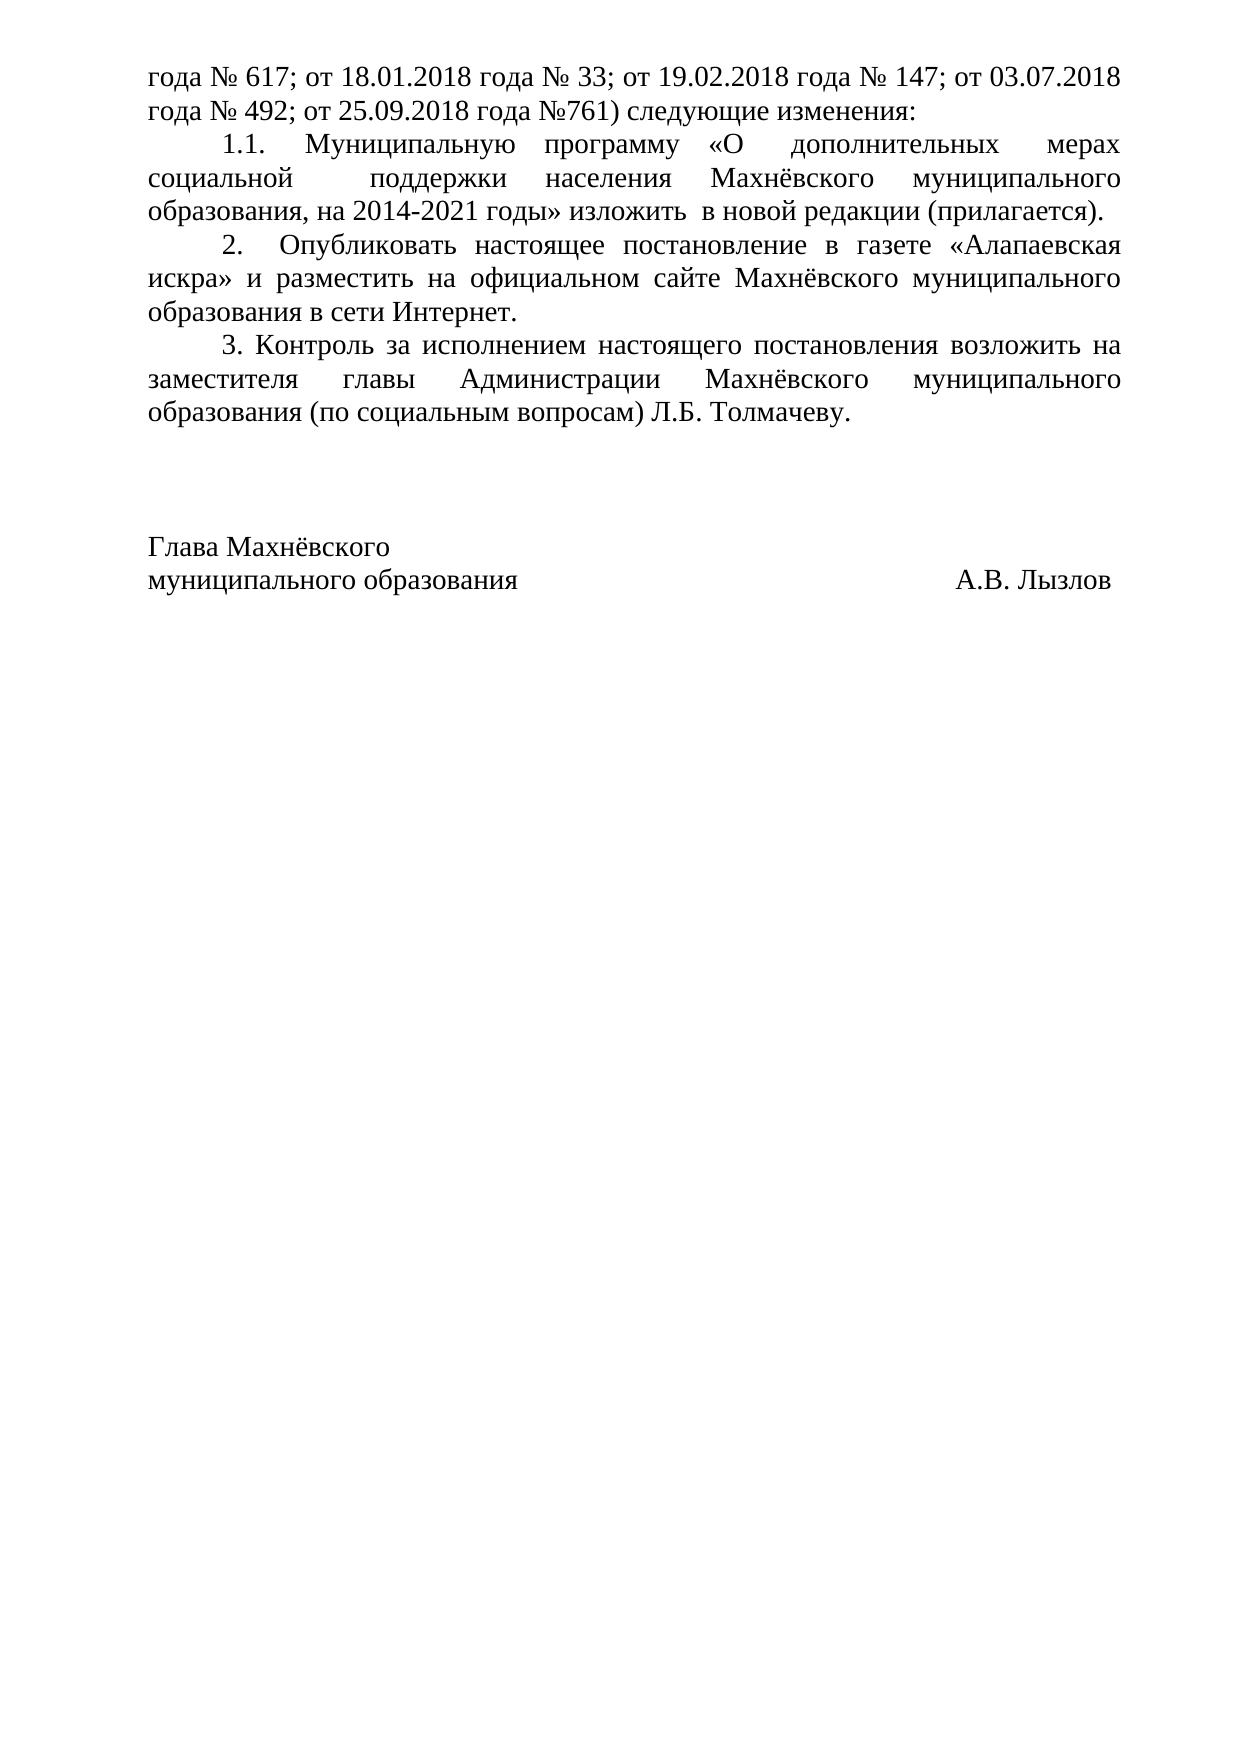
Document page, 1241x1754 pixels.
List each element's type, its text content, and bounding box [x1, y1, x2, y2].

list Муниципальную программу «О дополнительных мерах социальной поддержки населения Махнёвского муниципального образования, на 2014-2021 годы» изложить в новой редакции (прилагается). [148, 126, 1122, 227]
text 3. Контроль за исполнением настоящего постановления возложить на заместителя главы Администрации Махнёвского муниципального образования (по социальным вопросам) Л.Б. Толмачеву. [148, 327, 1122, 428]
text 2. Опубликовать настоящее постановление в газете «Алапаевская искра» и разместить на официальном сайте Махнёвского муниципального образования в сети Интернет. [148, 227, 1122, 327]
text муниципального образования А.В. Лызлов [148, 562, 1122, 596]
text Глава Махнёвского [148, 529, 1122, 562]
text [148, 59, 1122, 126]
